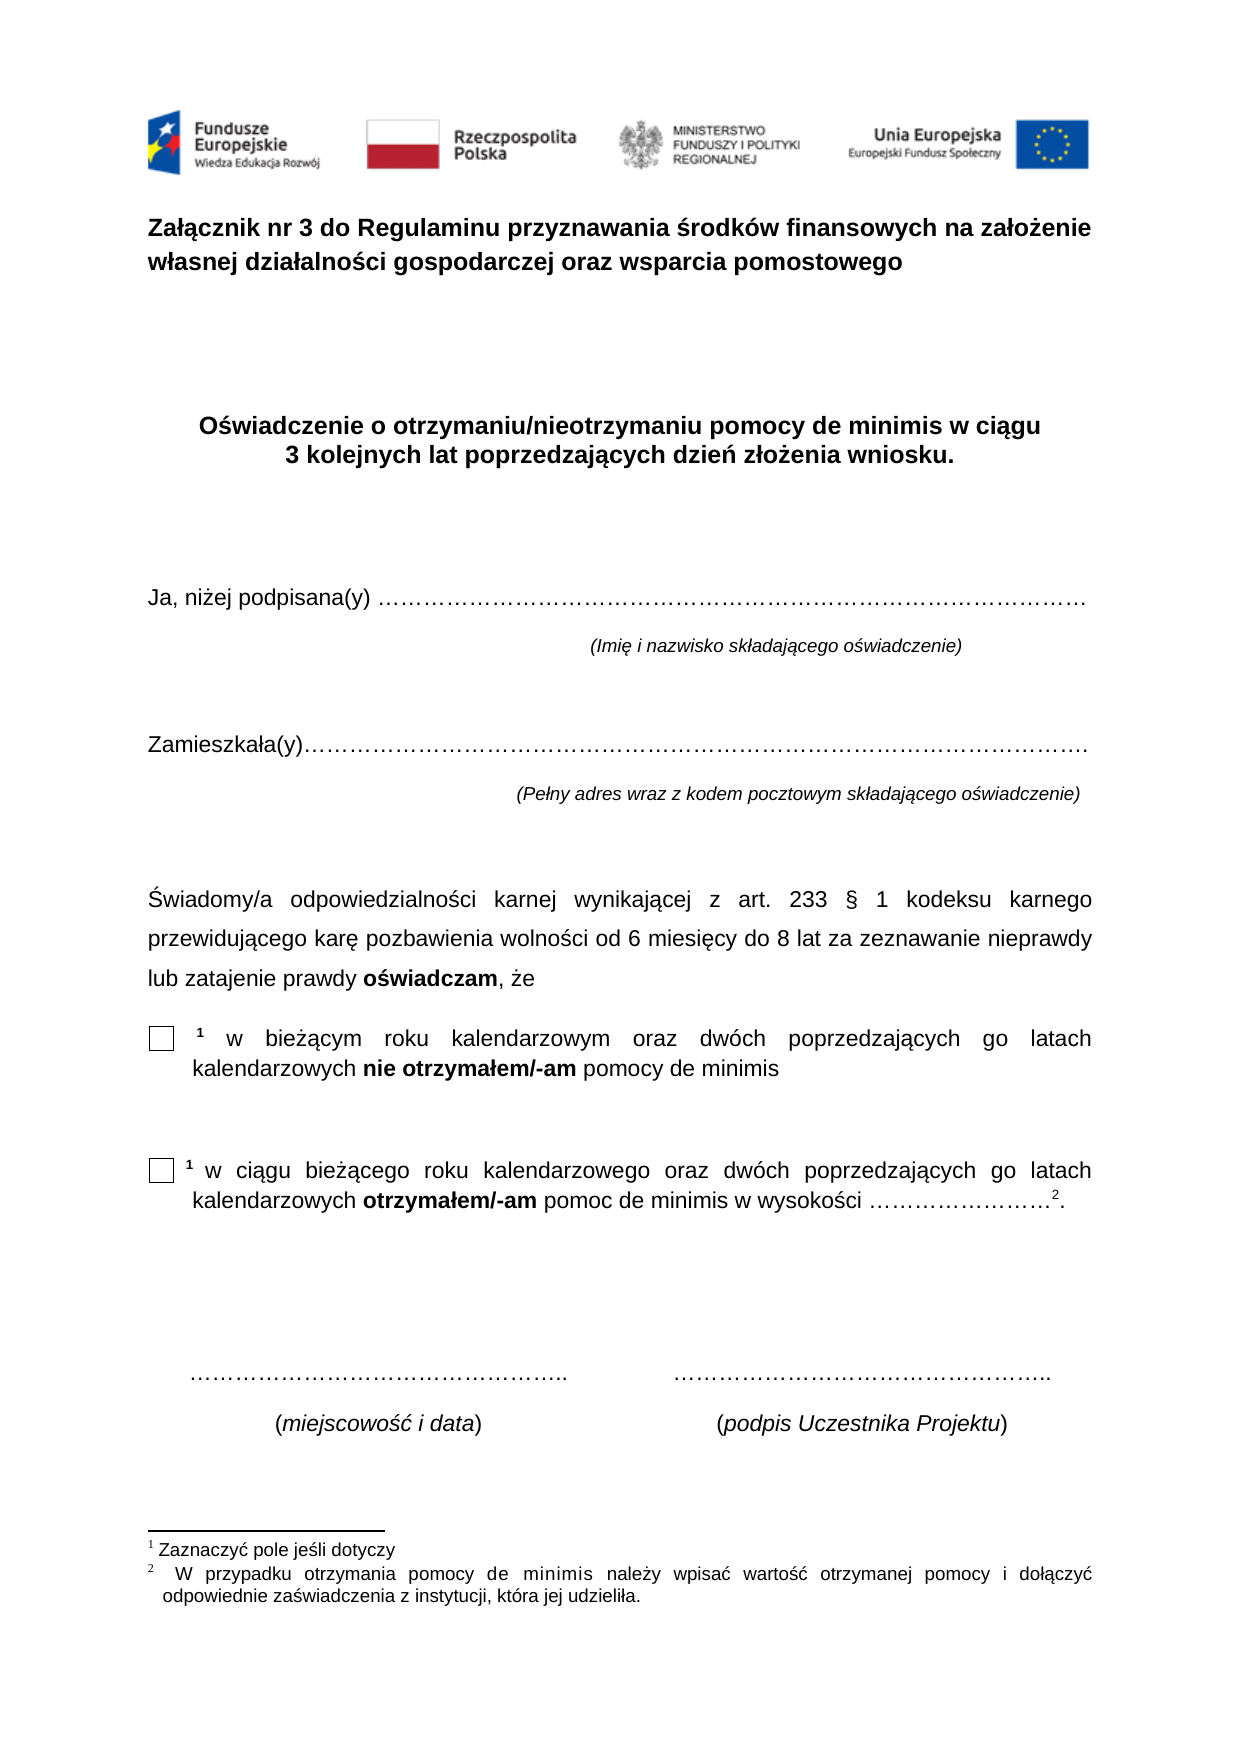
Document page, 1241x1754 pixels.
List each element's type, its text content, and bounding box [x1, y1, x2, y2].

picture [147, 73, 1093, 214]
table_cell (podpis Uczestnika Projektu) [620, 1410, 1104, 1461]
subtitle Załącznik nr 3 do Regulaminu przyznawania środków finansowych na założenie własnej działalności gospodarczej oraz wsparcia pomostowego [148, 214, 1093, 275]
text 1 w ciągu bieżącego roku kalendarzowego oraz dwóch poprzedzających go latach kalendarzowych otrzymałem/-am pomoc de minimis w wysokości ……………………. [148, 1157, 1093, 1214]
text Świadomy/a odpowiedzialności karnej wynikającej z art. 233 § 1 kodeksu karnego przewidującego karę pozbawienia wolności od 6 miesięcy do 8 lat za zeznawanie nieprawdy lub zatajenie prawdy oświadczam, że [148, 886, 1093, 991]
table_cell (miejscowość i data) [136, 1410, 620, 1461]
table_header ………………………………………….. [136, 1359, 620, 1410]
text Oświadczenie o otrzymaniu/nieotrzymaniu pomocy de minimis w ciągu 3 kolejnych lat poprzedzających dzień złożenia wniosku. [148, 411, 1093, 469]
text (Pełny adres wraz z kodem pocztowym składającego oświadczenie) [443, 782, 1093, 804]
text w bieżącym roku kalendarzowym oraz dwóch poprzedzających go latach kalendarzowych nie otrzymałem/-am pomocy de minimis [148, 1025, 1093, 1081]
text Zamieszkała(y)…………………………………………………………………………………………. [148, 731, 1093, 758]
text Ja, niżej podpisana(y) ………………………………………………………………………………… [148, 584, 1093, 610]
table_header ………………………………………….. [620, 1359, 1104, 1410]
text (Imię i nazwisko składającego oświadczenie) [517, 635, 1093, 656]
